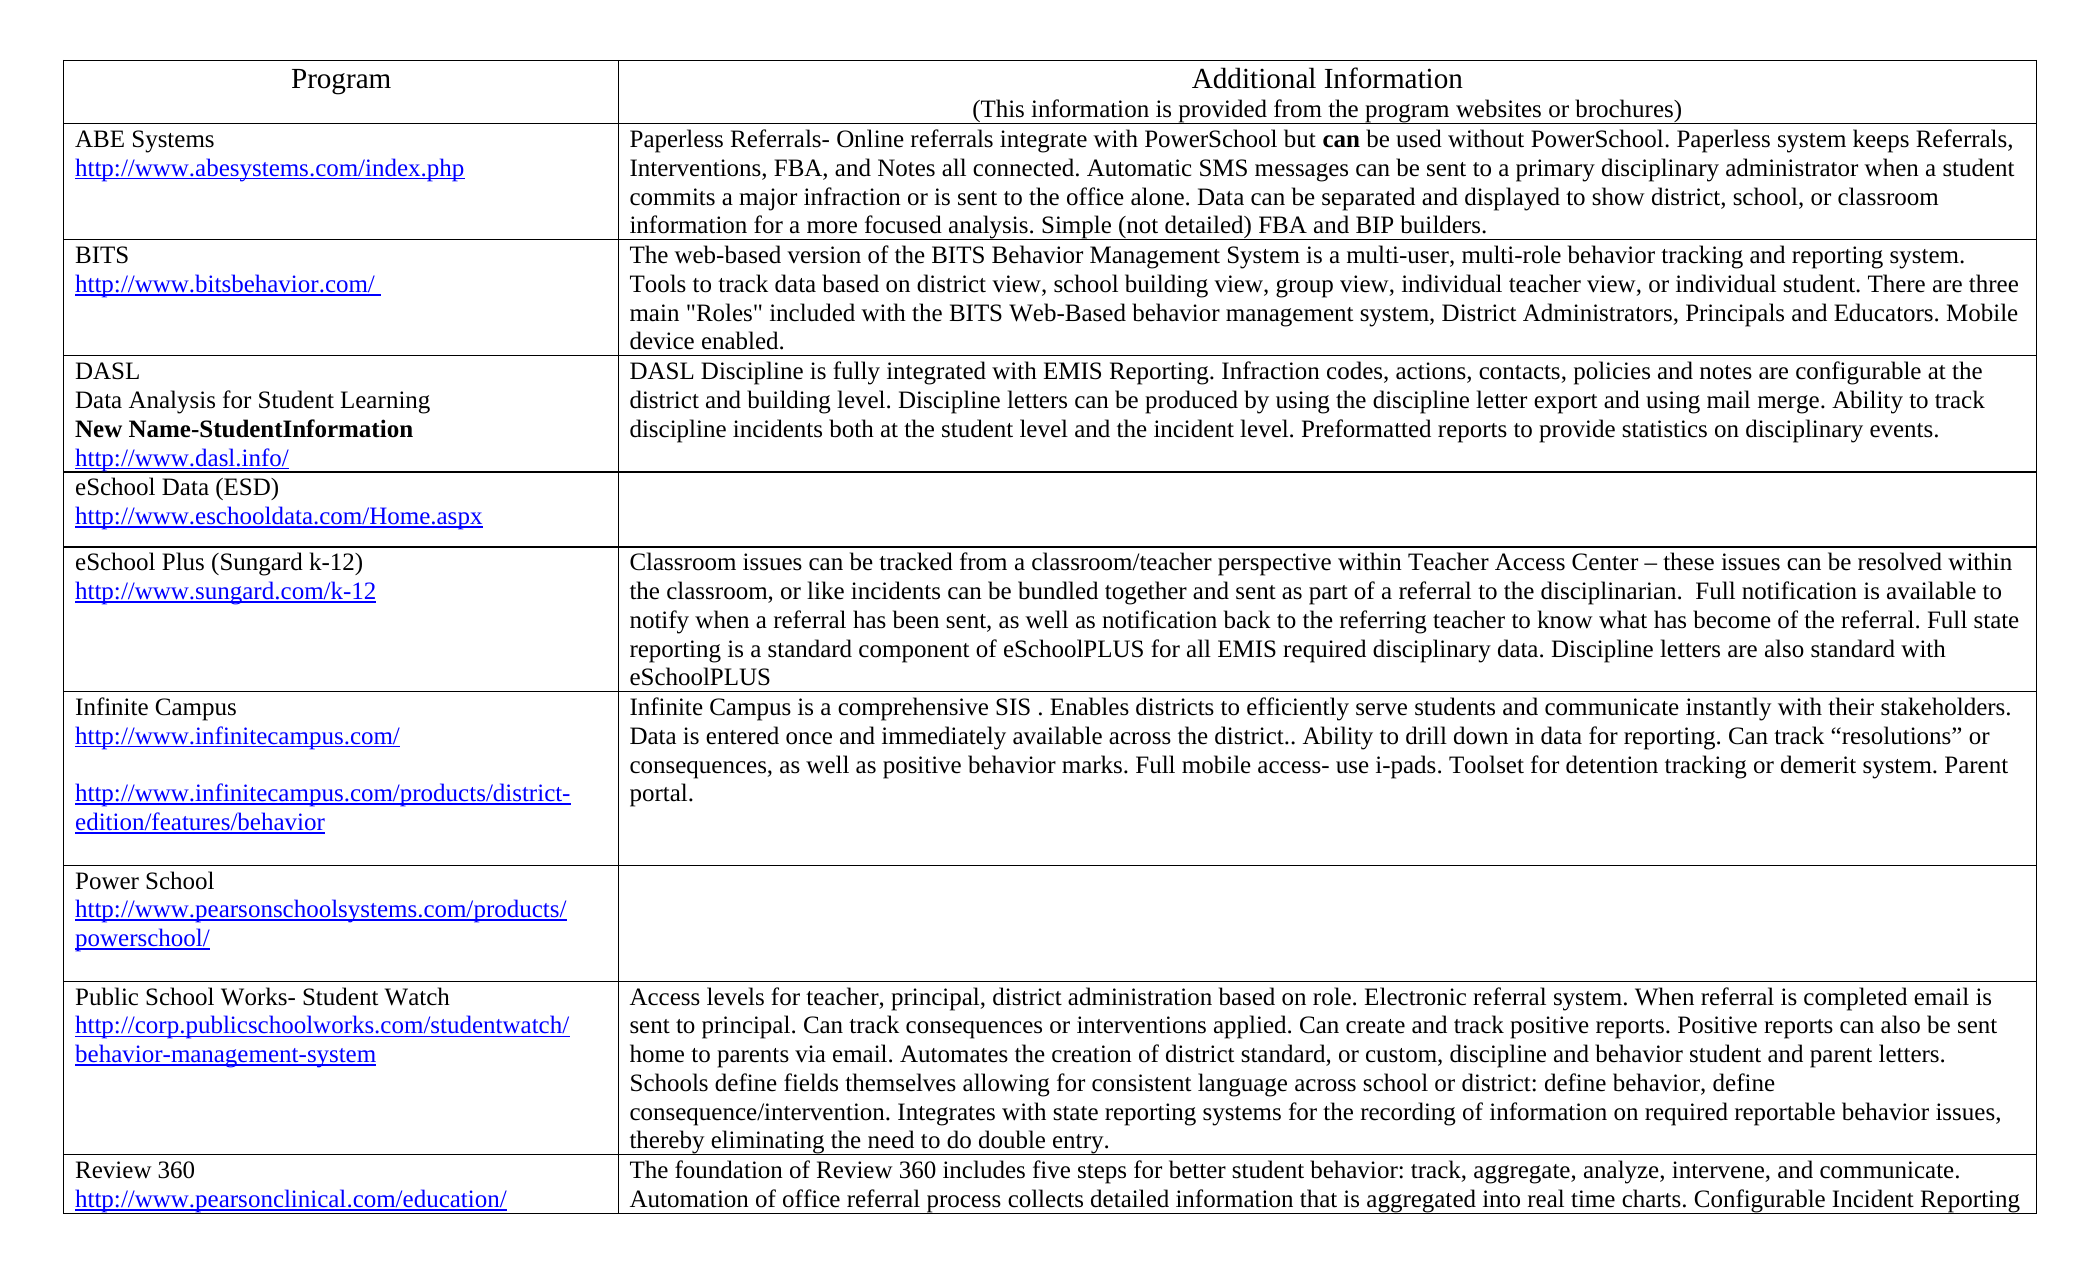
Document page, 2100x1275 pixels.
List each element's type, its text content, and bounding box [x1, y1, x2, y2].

table_header Additional Information (This information is provided from the program websites or brochures) [619, 61, 2036, 123]
table_cell [619, 473, 2036, 546]
table_cell BITS http://www.bitsbehavior.com/ [64, 240, 618, 355]
table_cell Access levels for teacher, principal, district administration based on role. Electronic referral system. When referral is completed email is sent to principal. Can track consequences or interventions applied. Can create and track positive reports. Positive reports can also be sent home to parents via email. Automates the creation of district standard, or custom, discipline and behavior student and parent letters. Schools define fields themselves allowing for consistent language across school or district: define behavior, define consequence/intervention. Integrates with state reporting systems for the recording of information on required reportable behavior issues, thereby eliminating the need to do double entry. [619, 982, 2036, 1154]
table_cell ABE Systems http://www.abesystems.com/index.php [64, 124, 618, 239]
table_cell DASL Data Analysis for Student Learning New Name-StudentInformation http://www.dasl.info/ [64, 356, 618, 471]
table_cell Paperless Referrals- Online referrals integrate with PowerSchool but can be used without PowerSchool. Paperless system keeps Referrals, Interventions, FBA, and Notes all connected. Automatic SMS messages can be sent to a primary disciplinary administrator when a student commits a major infraction or is sent to the office alone. Data can be separated and displayed to show district, school, or classroom information for a more focused analysis. Simple (not detailed) FBA and BIP builders. [619, 124, 2036, 239]
table_cell Public School Works- Student Watch http://corp.publicschoolworks.com/studentwatch/behavior-management-system [64, 982, 618, 1154]
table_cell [619, 1155, 2036, 1213]
table_cell Classroom issues can be tracked from a classroom/teacher perspective within Teacher Access Center – these issues can be resolved within the classroom, or like incidents can be bundled together and sent as part of a referral to the disciplinarian. Full notification is available to notify when a referral has been sent, as well as notification back to the referring teacher to know what has become of the referral. Full state reporting is a standard component of eSchoolPLUS for all EMIS required disciplinary data. Discipline letters are also standard with eSchoolPLUS [619, 548, 2036, 691]
table_cell [619, 866, 2036, 981]
table_cell Infinite Campus http://www.infinitecampus.com/ http://www.infinitecampus.com/products/district-edition/features/behavior [64, 692, 618, 865]
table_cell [64, 1155, 618, 1213]
table_cell The web-based version of the BITS Behavior Management System is a multi-user, multi-role behavior tracking and reporting system. Tools to track data based on district view, school building view, group view, individual teacher view, or individual student. There are three main "Roles" included with the BITS Web-Based behavior management system, District Administrators, Principals and Educators. Mobile device enabled. [619, 240, 2036, 355]
table_cell Infinite Campus is a comprehensive SIS . Enables districts to efficiently serve students and communicate instantly with their stakeholders. Data is entered once and immediately available across the district.. Ability to drill down in data for reporting. Can track “resolutions” or consequences, as well as positive behavior marks. Full mobile access- use i-pads. Toolset for detention tracking or demerit system. Parent portal. [619, 692, 2036, 865]
table_cell DASL Discipline is fully integrated with EMIS Reporting. Infraction codes, actions, contacts, policies and notes are configurable at the district and building level. Discipline letters can be produced by using the discipline letter export and using mail merge. Ability to track discipline incidents both at the student level and the incident level. Preformatted reports to provide statistics on disciplinary events. [619, 356, 2036, 471]
table_cell eSchool Data (ESD) http://www.eschooldata.com/Home.aspx [64, 473, 618, 546]
table_cell Power School http://www.pearsonschoolsystems.com/products/powerschool/ [64, 866, 618, 981]
table_cell eSchool Plus (Sungard k-12) http://www.sungard.com/k-12 [64, 548, 618, 691]
table_header Program [64, 61, 618, 123]
